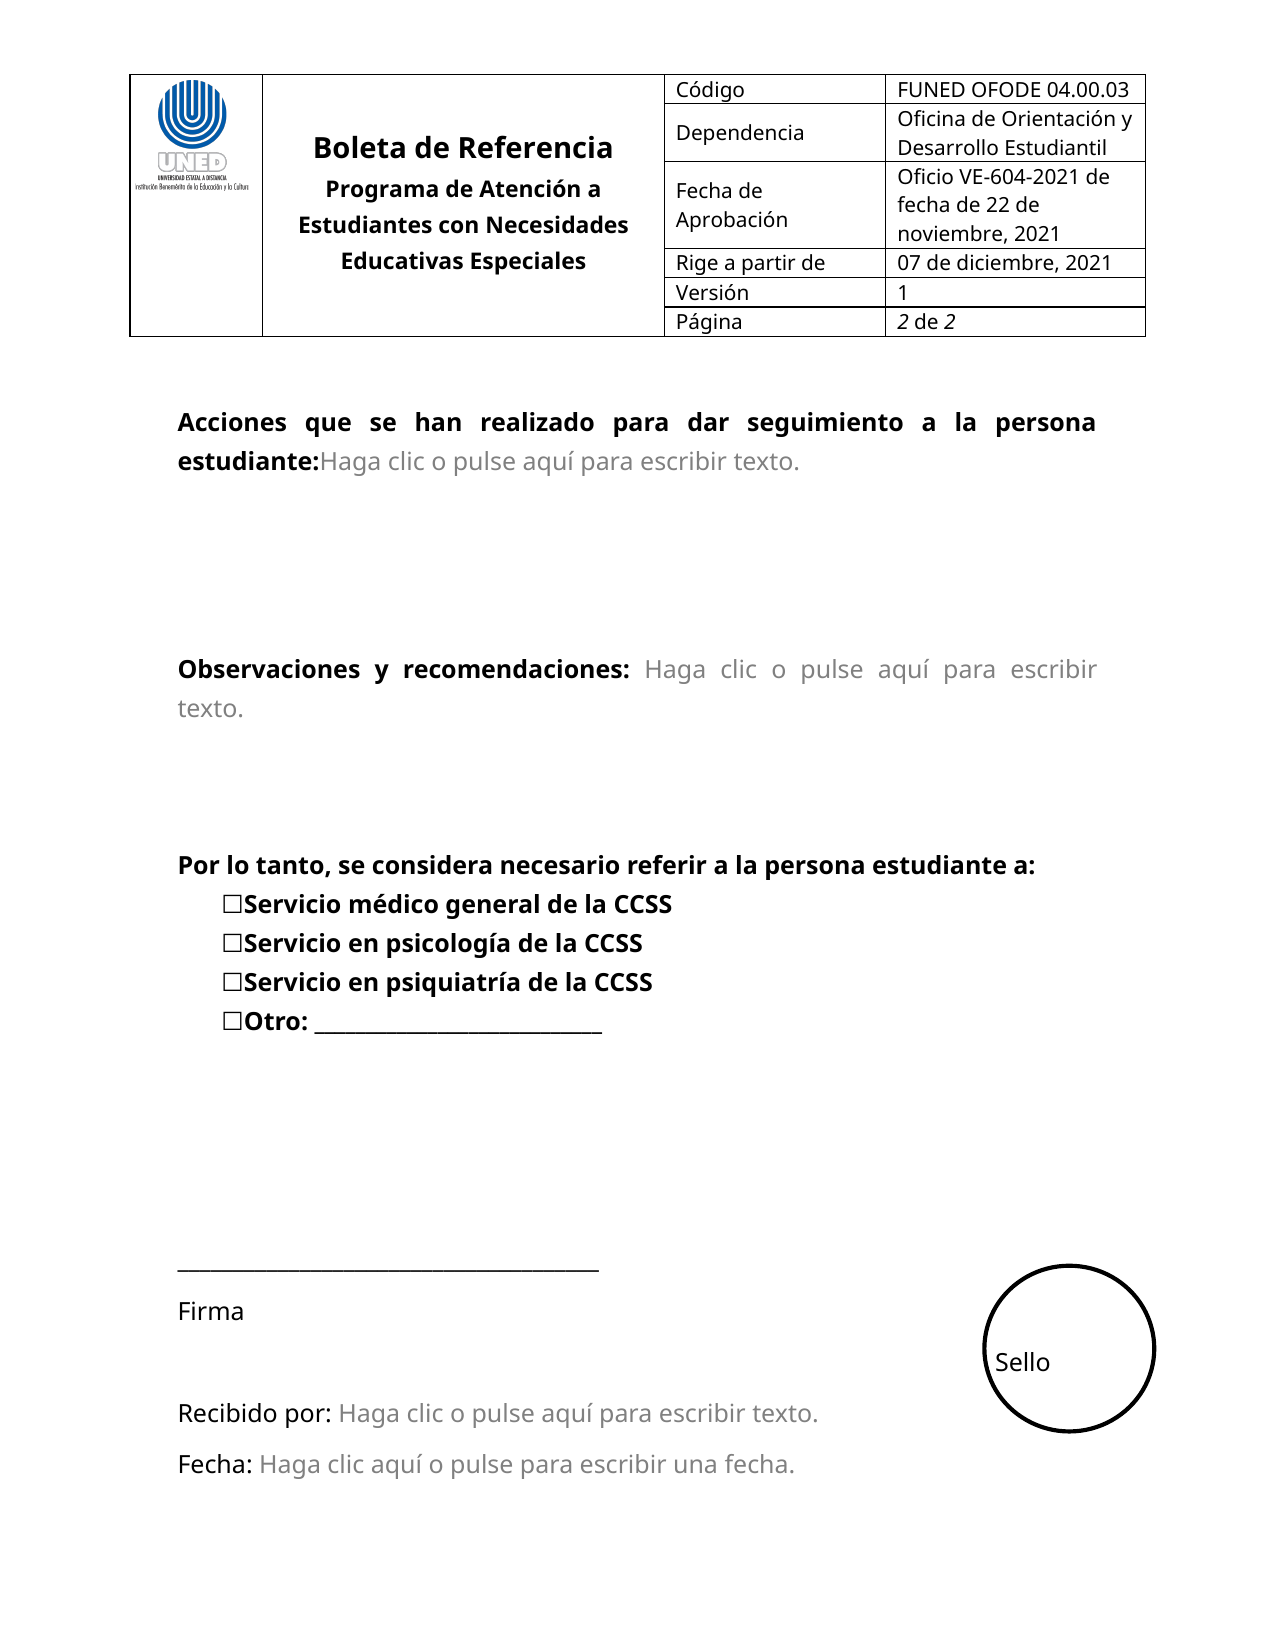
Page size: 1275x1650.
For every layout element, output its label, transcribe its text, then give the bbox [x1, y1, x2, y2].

text Servicio en psicología de la CCSS [177, 926, 1098, 960]
text Servicio en psiquiatría de la CCSS [177, 965, 1098, 999]
text Otro: ____________________________ [177, 1004, 1098, 1038]
text Por lo tanto, se considera necesario referir a la persona estudiante a: [177, 847, 1098, 881]
picture [135, 80, 249, 191]
text Servicio médico general de la CCSS [221, 887, 1098, 921]
text Recibido por: [177, 1395, 1098, 1429]
text ______________________________________ [177, 1242, 1098, 1276]
text Sello [177, 1344, 1098, 1378]
text Fecha: [177, 1446, 1098, 1480]
text Firma [177, 1293, 1098, 1327]
text Acciones que se han realizado para dar seguimiento a la persona estudiante: [177, 405, 1098, 478]
text Observaciones y recomendaciones: [177, 652, 1098, 725]
